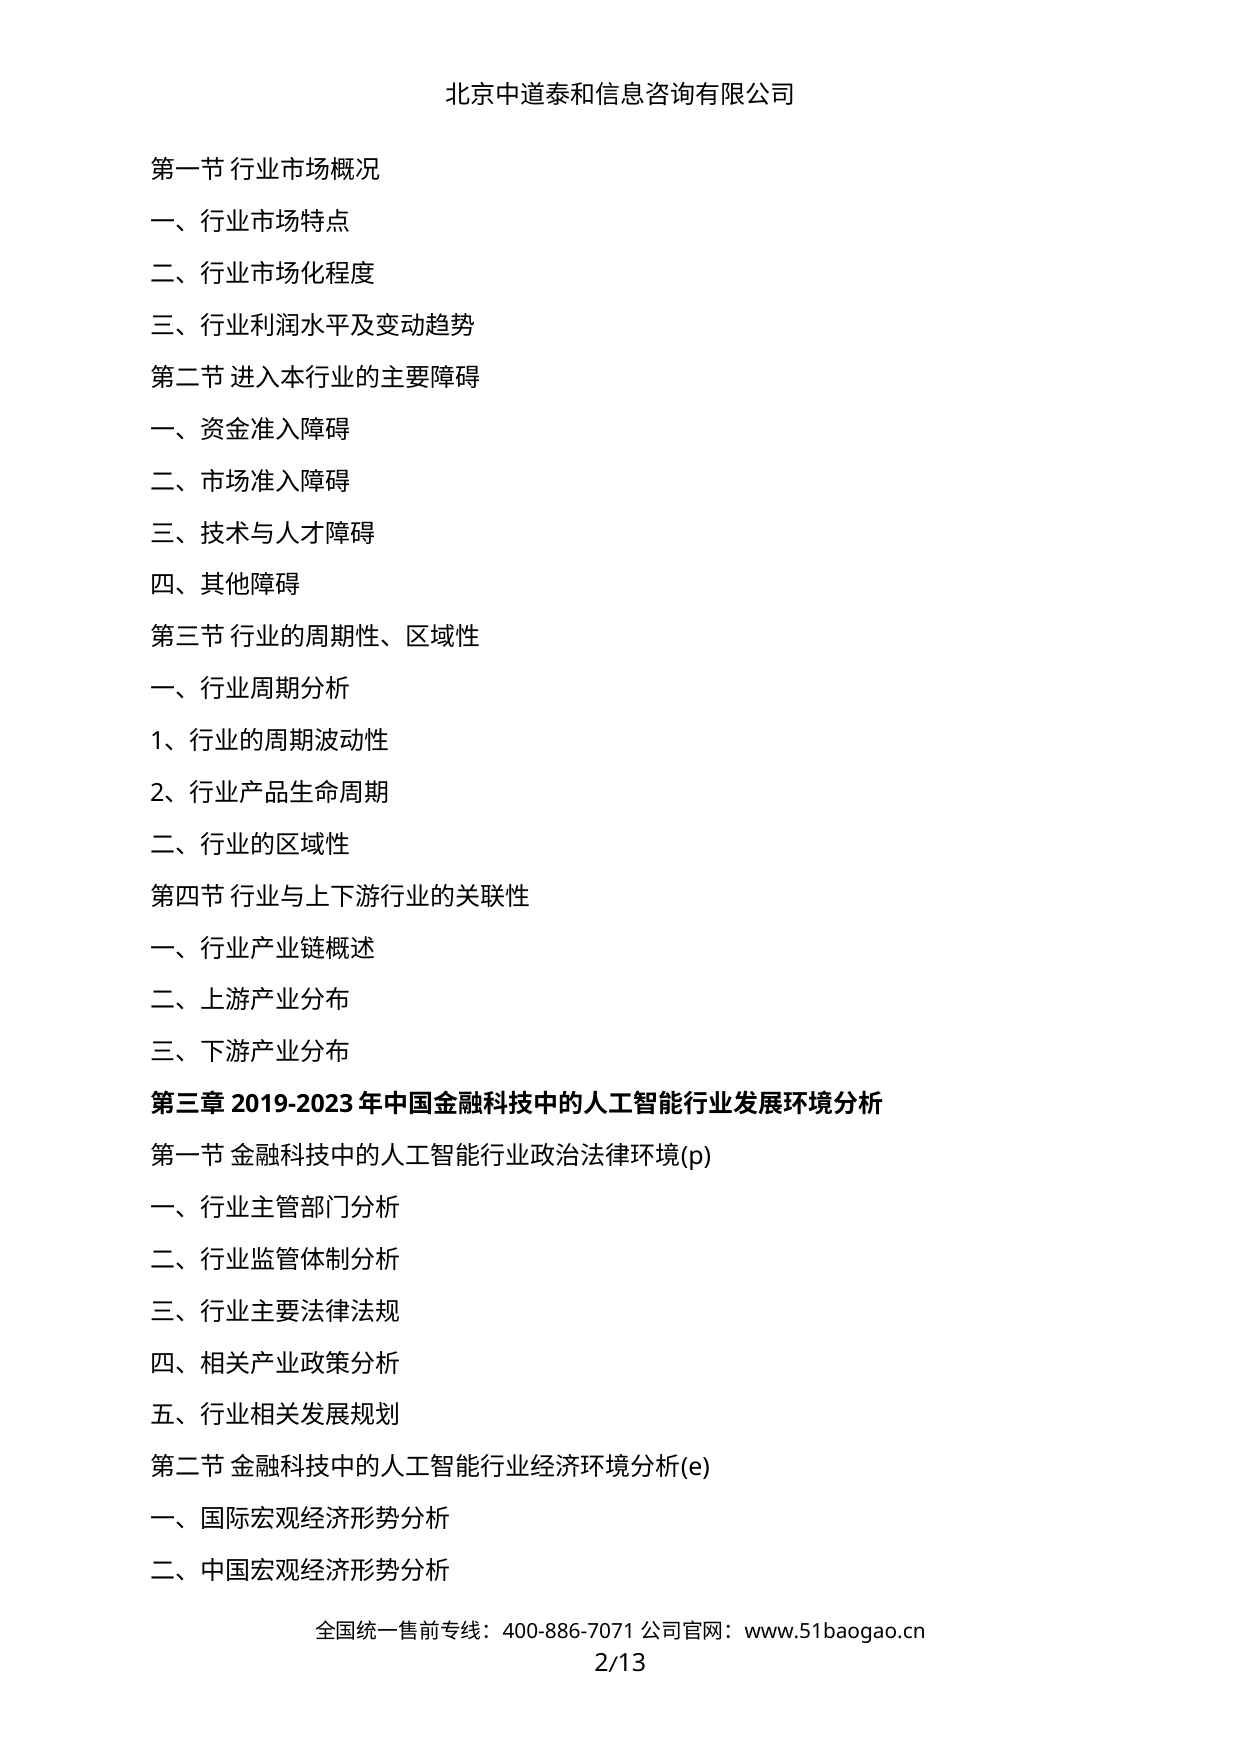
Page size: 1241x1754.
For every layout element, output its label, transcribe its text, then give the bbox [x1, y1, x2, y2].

text 一、行业主管部门分析 [150, 1187, 1090, 1224]
text 三、下游产业分布 [150, 1032, 1090, 1068]
text 1、行业的周期波动性 [150, 721, 1090, 757]
text 第三节 行业的周期性、区域性 [150, 617, 1090, 653]
text 一、国际宏观经济形势分析 [150, 1499, 1090, 1535]
text 一、行业周期分析 [150, 669, 1090, 705]
text 二、市场准入障碍 [150, 461, 1090, 497]
text 一、行业市场特点 [150, 202, 1090, 238]
text 第二节 金融科技中的人工智能行业经济环境分析(e) [150, 1447, 1090, 1483]
text 二、行业市场化程度 [150, 254, 1090, 290]
text 二、中国宏观经济形势分析 [150, 1551, 1090, 1587]
text 第三章 2019-2023年中国金融科技中的人工智能行业发展环境分析 [150, 1084, 1090, 1120]
text 第一节 行业市场概况 [150, 150, 1090, 186]
text 四、其他障碍 [150, 565, 1090, 601]
text 二、行业监管体制分析 [150, 1239, 1090, 1276]
text 2、行业产品生命周期 [150, 772, 1090, 809]
text 三、技术与人才障碍 [150, 513, 1090, 549]
text 四、相关产业政策分析 [150, 1343, 1090, 1379]
text 第四节 行业与上下游行业的关联性 [150, 876, 1090, 912]
text 三、行业利润水平及变动趋势 [150, 306, 1090, 342]
text 五、行业相关发展规划 [150, 1395, 1090, 1431]
text 一、资金准入障碍 [150, 409, 1090, 446]
text 二、行业的区域性 [150, 824, 1090, 861]
text 三、行业主要法律法规 [150, 1291, 1090, 1327]
text 一、行业产业链概述 [150, 928, 1090, 964]
text 第一节 金融科技中的人工智能行业政治法律环境(p) [150, 1136, 1090, 1172]
text 二、上游产业分布 [150, 980, 1090, 1016]
text 第二节 进入本行业的主要障碍 [150, 357, 1090, 394]
